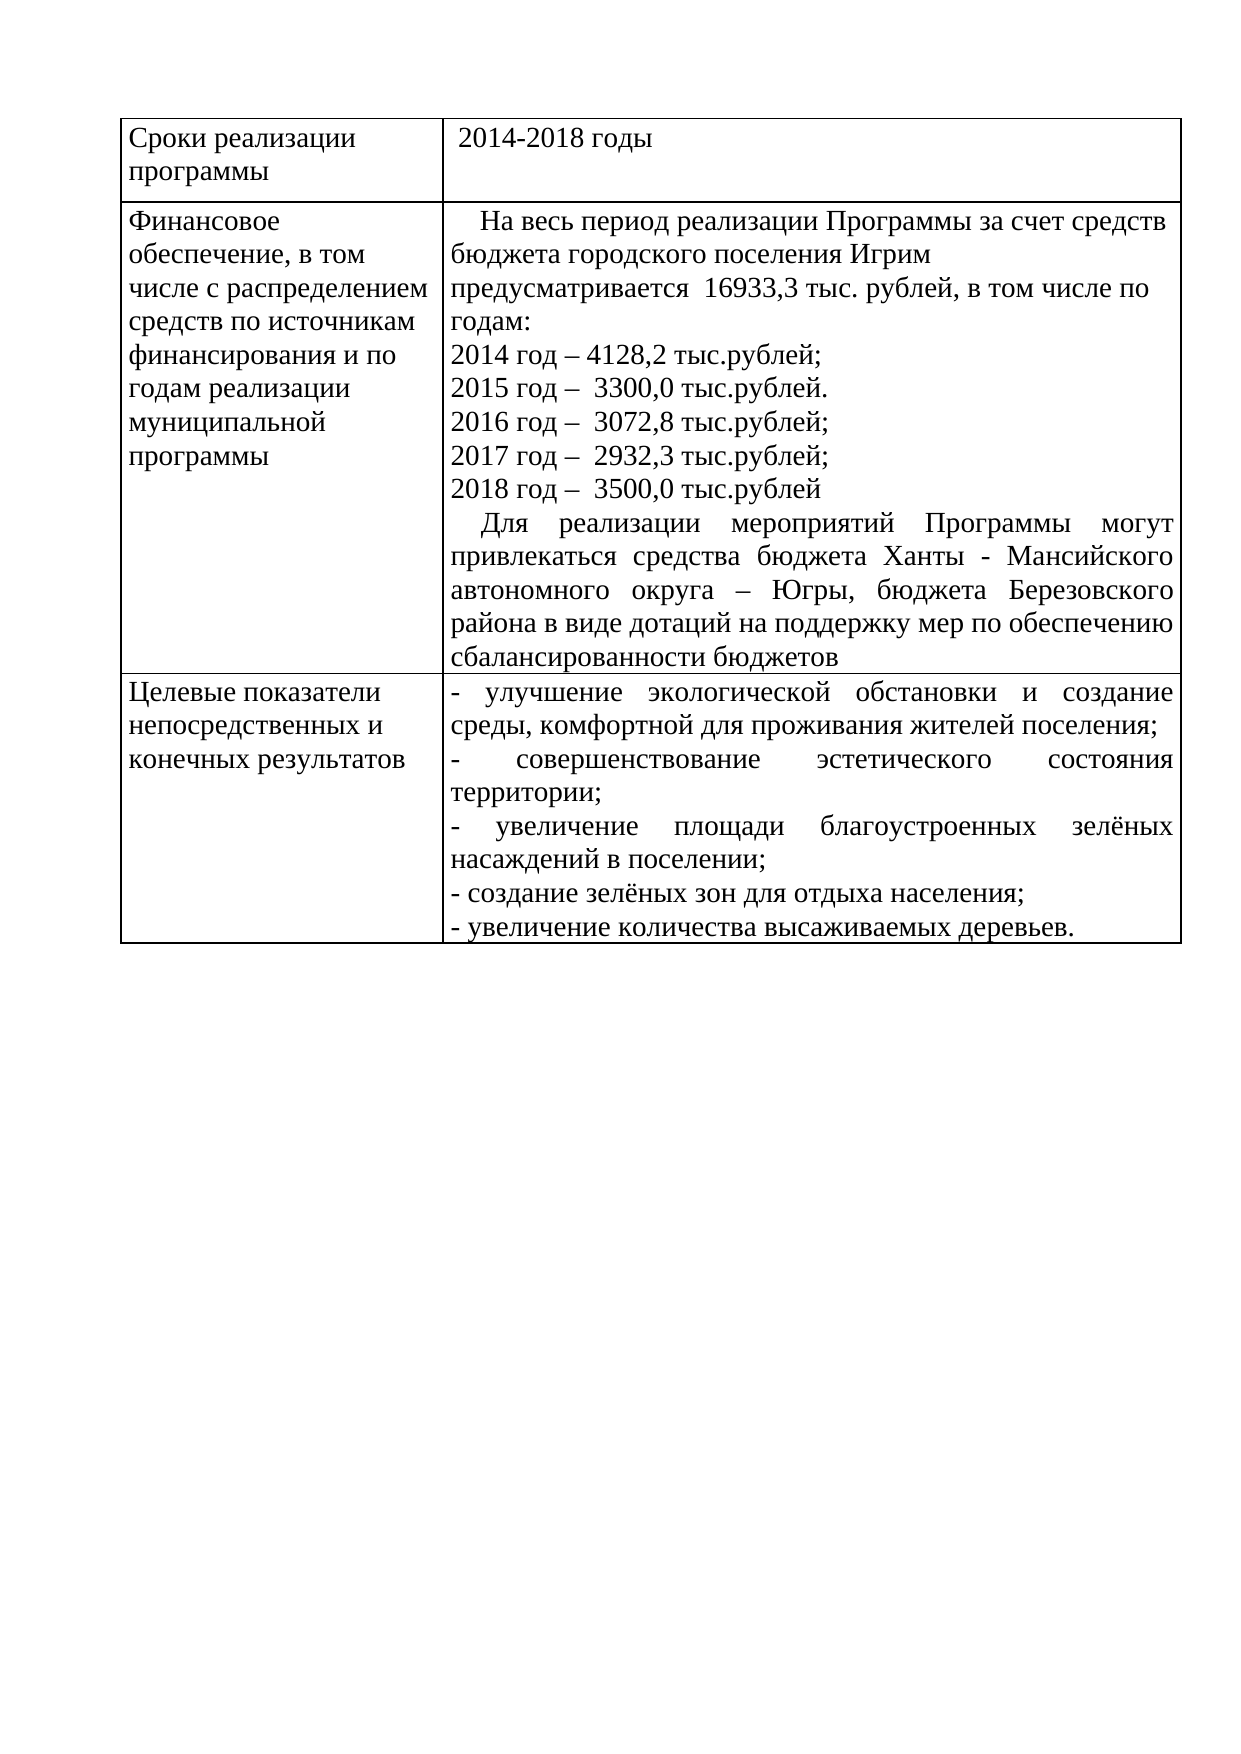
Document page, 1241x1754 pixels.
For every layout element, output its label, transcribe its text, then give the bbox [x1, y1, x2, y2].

table_cell На весь период реализации Программы за счет средств бюджета городского поселения Игрим предусматривается 16933,3 тыс. рублей, в том числе по годам: 2014 год – 4128,2 тыс.рублей; 2015 год – 3300,0 тыс.рублей. 2016 год – 3072,8 тыс.рублей; 2017 год – 2932,3 тыс.рублей; 2018 год – 3500,0 тыс.рублей Для реализации мероприятий Программы могут привлекаться средства бюджета Ханты - Мансийского автономного округа – Югры, бюджета Березовского района в виде дотаций на поддержку мер по обеспечению сбалансированности бюджетов [444, 203, 1180, 672]
table_cell Сроки реализации программы [122, 119, 442, 201]
table_cell 2014-2018 годы [444, 119, 1180, 201]
table_cell Финансовое обеспечение, в том числе с распределением средств по источникам финансирования и по годам реализации муниципальной программы [122, 203, 442, 672]
table_cell Целевые показатели непосредственных и конечных результатов [122, 674, 442, 942]
table_cell - улучшение экологической обстановки и создание среды, комфортной для проживания жителей поселения; - совершенствование эстетического состояния территории; - увеличение площади благоустроенных зелёных насаждений в поселении; - создание зелёных зон для отдыха населения; - увеличение количества высаживаемых деревьев. [444, 674, 1180, 942]
